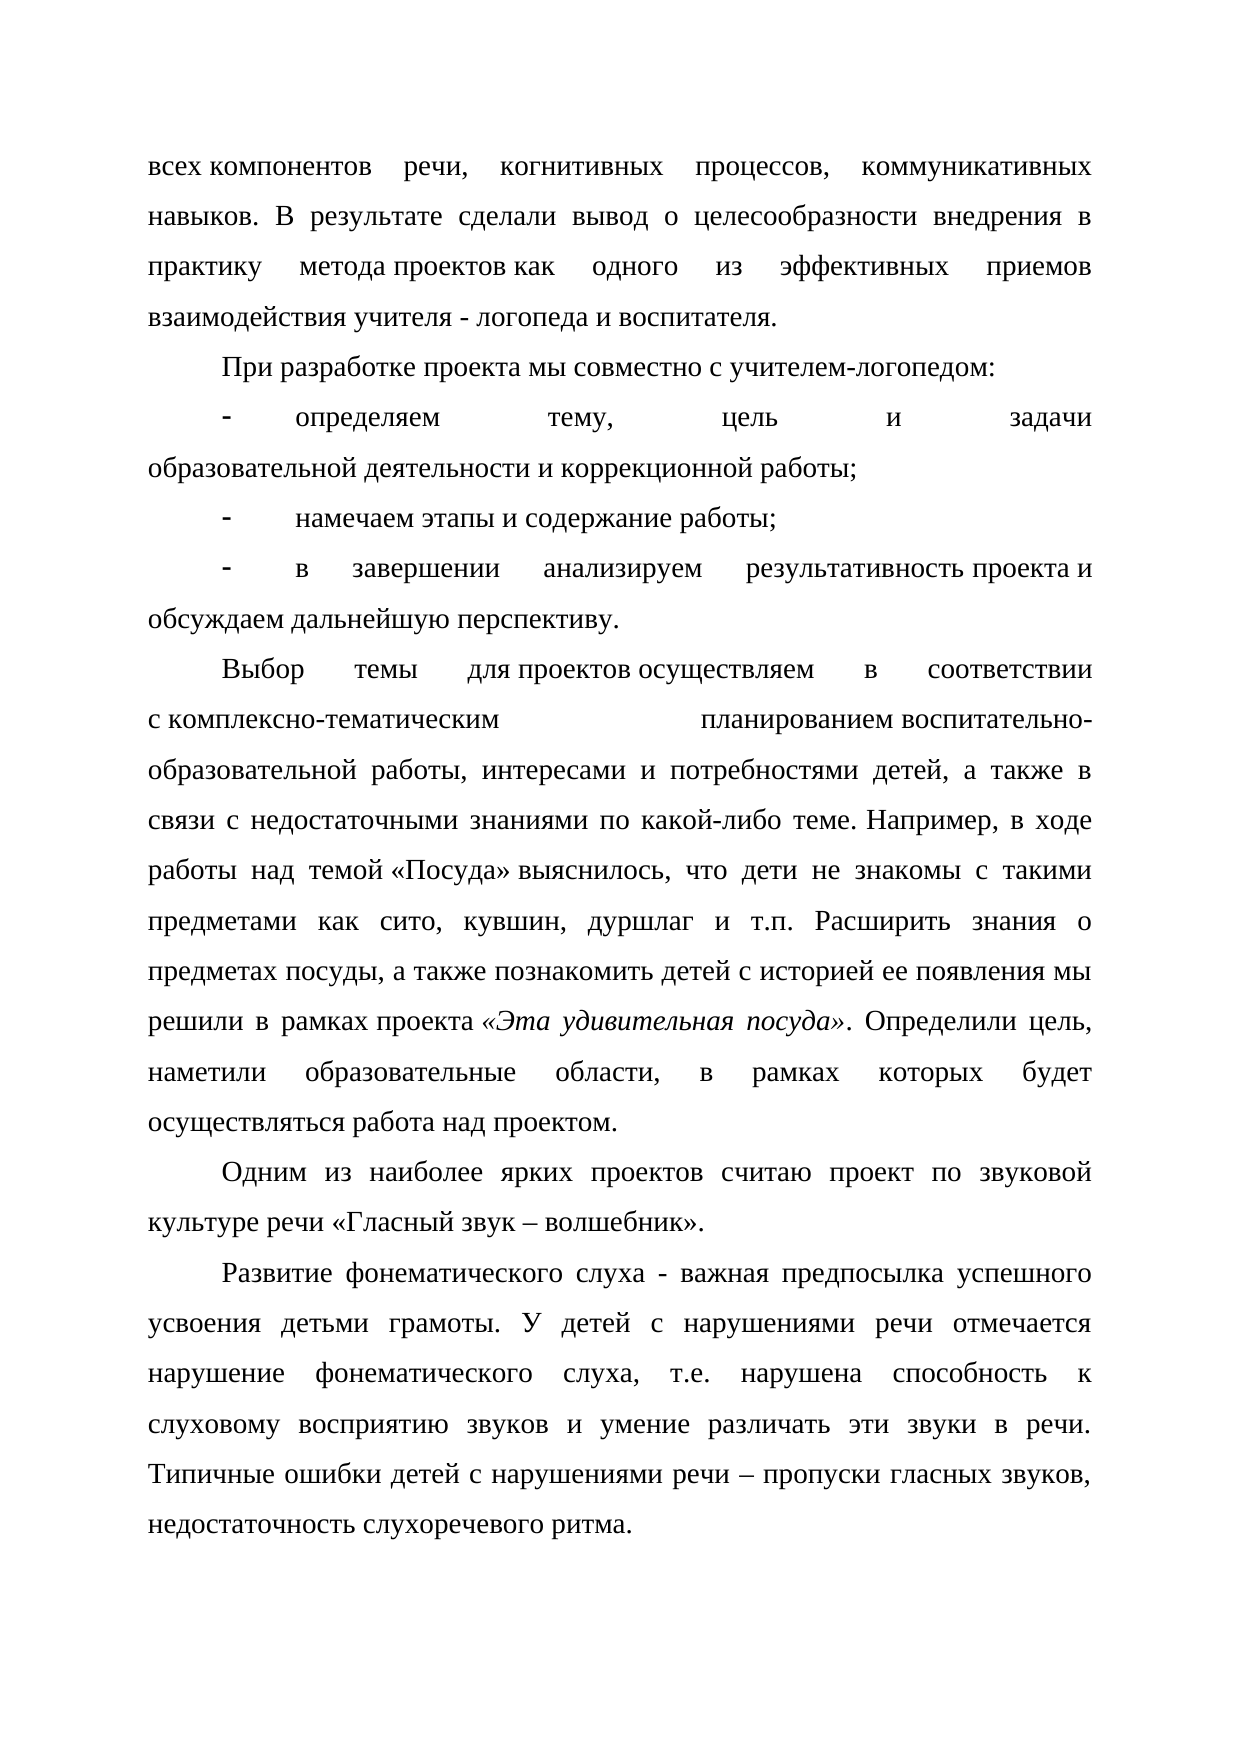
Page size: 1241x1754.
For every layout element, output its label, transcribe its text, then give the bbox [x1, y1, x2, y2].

list в завершении анализируем результативность проекта и обсуждаем дальнейшую перспективу. [148, 550, 1092, 634]
text При разработке проекта мы совместно с учителем-логопедом: [148, 349, 1092, 382]
list намечаем этапы и содержание работы; [148, 500, 1092, 534]
text Выбор темы для проектов осуществляем в соответствии с комплексно-тематическим планированием воспитательно-образовательной работы, интересами и потребностями детей, а также в связи с недостаточными знаниями по какой-либо теме. Например, в ходе работы над темой «Посуда» выяснилось, что дети не знакомы с такими предметами как сито, кувшин, дуршлаг и т.п. Расширить знания о предметах посуды, а также познакомить детей с историей ее появления мы решили в рамках проекта «Эта удивительная посуда». Определили цель, наметили образовательные области, в рамках которых будет осуществляться работа над проектом. [148, 651, 1092, 1137]
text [148, 148, 1092, 332]
text Развитие фонематического слуха - важная предпосылка успешного усвоения детьми грамоты. У детей с нарушениями речи отмечается нарушение фонематического слуха, т.е. нарушена способность к слуховому восприятию звуков и умение различать эти звуки в речи. Типичные ошибки детей с нарушениями речи – пропуски гласных звуков, недостаточность слухоречевого ритма. [148, 1255, 1092, 1540]
text Одним из наиболее ярких проектов считаю проект по звуковой культуре речи «Гласный звук – волшебник». [148, 1154, 1092, 1238]
list определяем тему, цель и задачи образовательной деятельности и коррекционной работы; [148, 399, 1092, 483]
